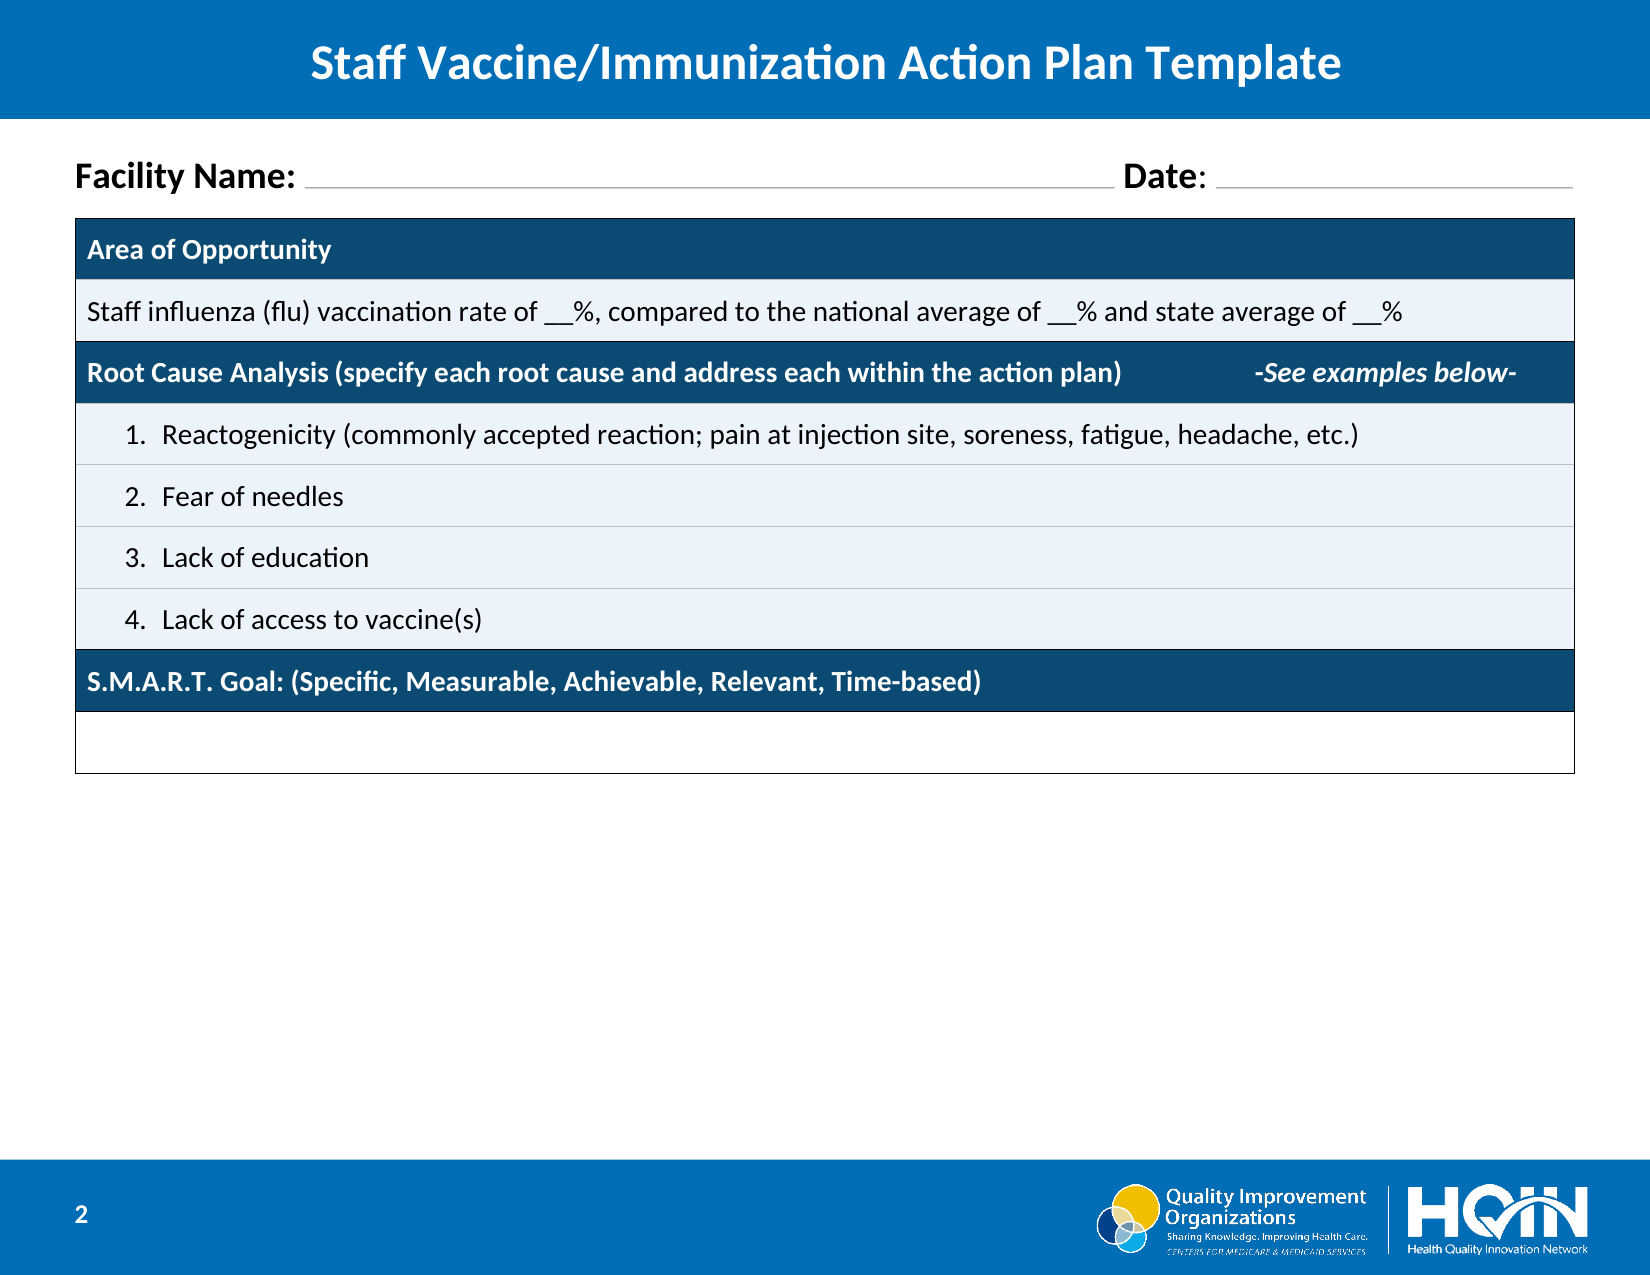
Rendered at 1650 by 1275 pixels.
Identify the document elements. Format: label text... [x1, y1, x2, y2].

table_cell Root Cause Analysis (specify each root cause and address each within the action plan) -See examples below- [76, 342, 1574, 403]
table_cell Reactogenicity (commonly accepted reaction; pain at injection site, soreness, fatigue, headache, etc.) [76, 404, 1574, 464]
picture [1096, 1184, 1588, 1255]
table_cell Lack of access to vaccine(s) [76, 589, 1574, 649]
table_cell Fear of needles [76, 465, 1574, 526]
table_header Area of Opportunity [76, 219, 1574, 279]
table_cell [76, 712, 1574, 773]
table_cell S.M.A.R.T. Goal: (Specific, Measurable, Achievable, Relevant, Time-based) [76, 650, 1574, 711]
table_cell Lack of education [76, 527, 1574, 588]
table_cell Staff influenza (flu) vaccination rate of __%, compared to the national average of __% and state average of __% [76, 280, 1574, 341]
